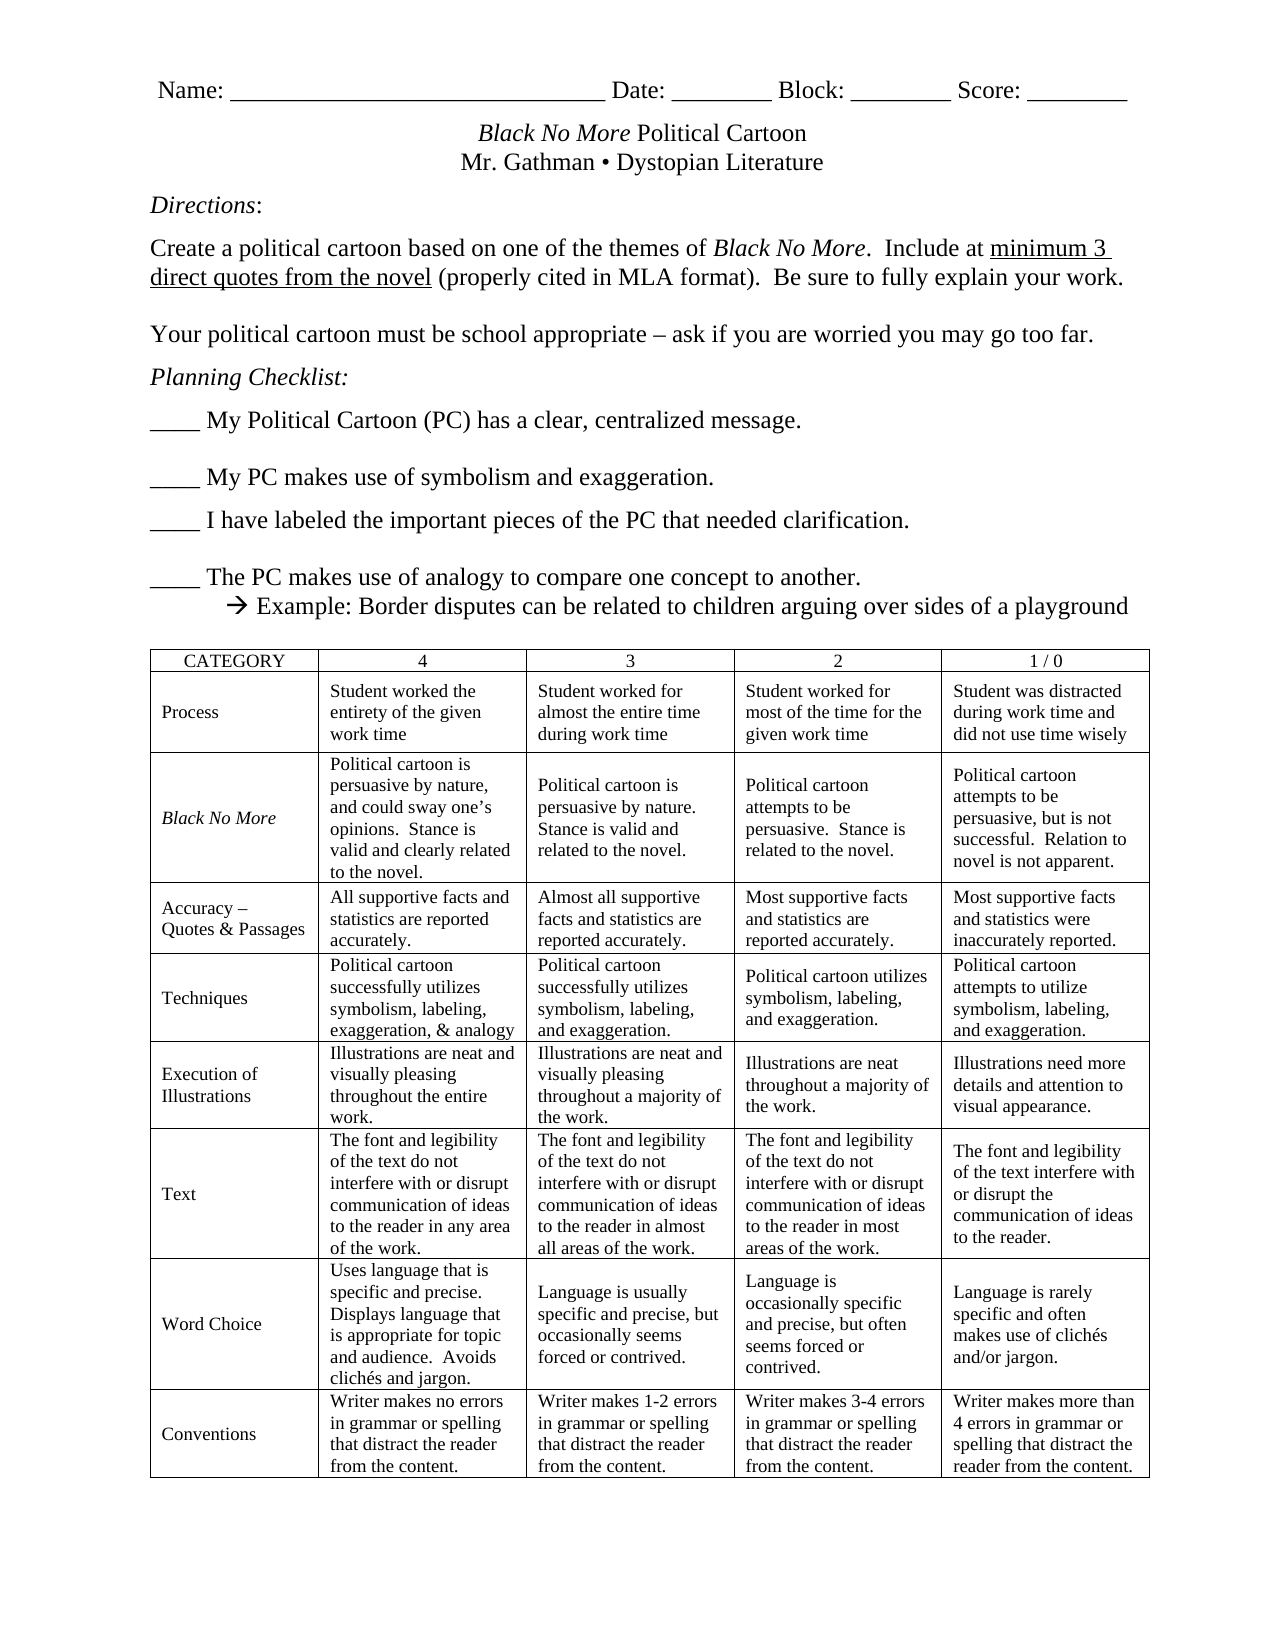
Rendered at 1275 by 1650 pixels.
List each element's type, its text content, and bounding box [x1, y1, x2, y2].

table_cell Most supportive facts and statistics were inaccurately reported. [942, 883, 1149, 953]
text Black No More Political Cartoon [150, 118, 1134, 147]
text Your political cartoon must be school appropriate – ask if you are worried you may go too far. [150, 319, 1134, 348]
table_cell Political cartoon attempts to be persuasive, but is not successful. Relation to novel is not apparent. [942, 753, 1149, 882]
table_cell Almost all supportive facts and statistics are reported accurately. [527, 883, 734, 953]
text Name: ______________________________ Date: ________ Block: ________ Score: ________ [150, 75, 1134, 104]
table_cell Text [151, 1129, 318, 1258]
text ____ My Political Cartoon (PC) has a clear, centralized message. [150, 406, 1134, 434]
table_cell Word Choice [151, 1259, 318, 1389]
text Example: Border disputes can be related to children arguing over sides of a playground [150, 591, 1134, 620]
table_cell Student worked for almost the entire time during work time [527, 672, 734, 752]
table_cell Writer makes no errors in grammar or spelling that distract the reader from the content. [319, 1390, 526, 1477]
table_cell Writer makes 1-2 errors in grammar or spelling that distract the reader from the content. [527, 1390, 734, 1477]
table_cell Illustrations are neat and visually pleasing throughout a majority of the work. [527, 1042, 734, 1128]
text Mr. Gathman • Dystopian Literature [150, 147, 1134, 176]
table_cell Execution of Illustrations [151, 1042, 318, 1128]
table_cell Uses language that is specific and precise. Displays language that is appropriate for topic and audience. Avoids clichés and jargon. [319, 1259, 526, 1389]
table_cell All supportive facts and statistics are reported accurately. [319, 883, 526, 953]
text ____ My PC makes use of symbolism and exaggeration. [150, 462, 1134, 491]
table_cell The font and legibility of the text do not interfere with or disrupt communication of ideas to the reader in almost all areas of the work. [527, 1129, 734, 1258]
table_cell Most supportive facts and statistics are reported accurately. [735, 883, 941, 953]
table_cell Political cartoon utilizes symbolism, labeling, and exaggeration. [735, 954, 941, 1041]
table_cell The font and legibility of the text interfere with or disrupt the communication of ideas to the reader. [942, 1129, 1149, 1258]
table_cell Language is occasionally specific and precise, but often seems forced or contrived. [735, 1259, 941, 1389]
text ____ The PC makes use of analogy to compare one concept to another. [150, 562, 1134, 591]
table_cell Illustrations are neat throughout a majority of the work. [735, 1042, 941, 1128]
table_cell The font and legibility of the text do not interfere with or disrupt communication of ideas to the reader in any area of the work. [319, 1129, 526, 1258]
table_header 1 / 0 [942, 650, 1149, 671]
table_cell The font and legibility of the text do not interfere with or disrupt communication of ideas to the reader in most areas of the work. [735, 1129, 941, 1258]
table_header 3 [527, 650, 734, 671]
text Create a political cartoon based on one of the themes of Black No More. Include at minimum 3 direct quotes from the novel (properly cited in MLA format). Be sure to fully explain your work. [150, 233, 1134, 291]
table_cell Student worked for most of the time for the given work time [735, 672, 941, 752]
table_cell Accuracy – Quotes & Passages [151, 883, 318, 953]
table_header 2 [735, 650, 941, 671]
table_cell Student was distracted during work time and did not use time wisely [942, 672, 1149, 752]
text Directions: [150, 190, 1134, 219]
text ____ I have labeled the important pieces of the PC that needed clarification. [150, 506, 1134, 534]
text Planning Checklist: [150, 362, 1134, 391]
table_cell Illustrations are neat and visually pleasing throughout the entire work. [319, 1042, 526, 1128]
table_cell Writer makes 3-4 errors in grammar or spelling that distract the reader from the content. [735, 1390, 941, 1477]
table_cell Political cartoon successfully utilizes symbolism, labeling, and exaggeration. [527, 954, 734, 1041]
table_cell Political cartoon attempts to be persuasive. Stance is related to the novel. [735, 753, 941, 882]
table_header 4 [319, 650, 526, 671]
table_cell Political cartoon successfully utilizes symbolism, labeling, exaggeration, & analogy [319, 954, 526, 1041]
table_cell Process [151, 672, 318, 752]
table_cell Conventions [151, 1390, 318, 1477]
table_cell Student worked the entirety of the given work time [319, 672, 526, 752]
table_cell Political cartoon attempts to utilize symbolism, labeling, and exaggeration. [942, 954, 1149, 1041]
table_cell Language is usually specific and precise, but occasionally seems forced or contrived. [527, 1259, 734, 1389]
table_cell Black No More [151, 753, 318, 882]
table_cell Techniques [151, 954, 318, 1041]
table_cell Language is rarely specific and often makes use of clichés and/or jargon. [942, 1259, 1149, 1389]
table_cell Political cartoon is persuasive by nature, and could sway one’s opinions. Stance is valid and clearly related to the novel. [319, 753, 526, 882]
table_cell Illustrations need more details and attention to visual appearance. [942, 1042, 1149, 1128]
table_cell Political cartoon is persuasive by nature. Stance is valid and related to the novel. [527, 753, 734, 882]
table_cell Writer makes more than 4 errors in grammar or spelling that distract the reader from the content. [942, 1390, 1149, 1477]
table_header CATEGORY [151, 650, 318, 671]
